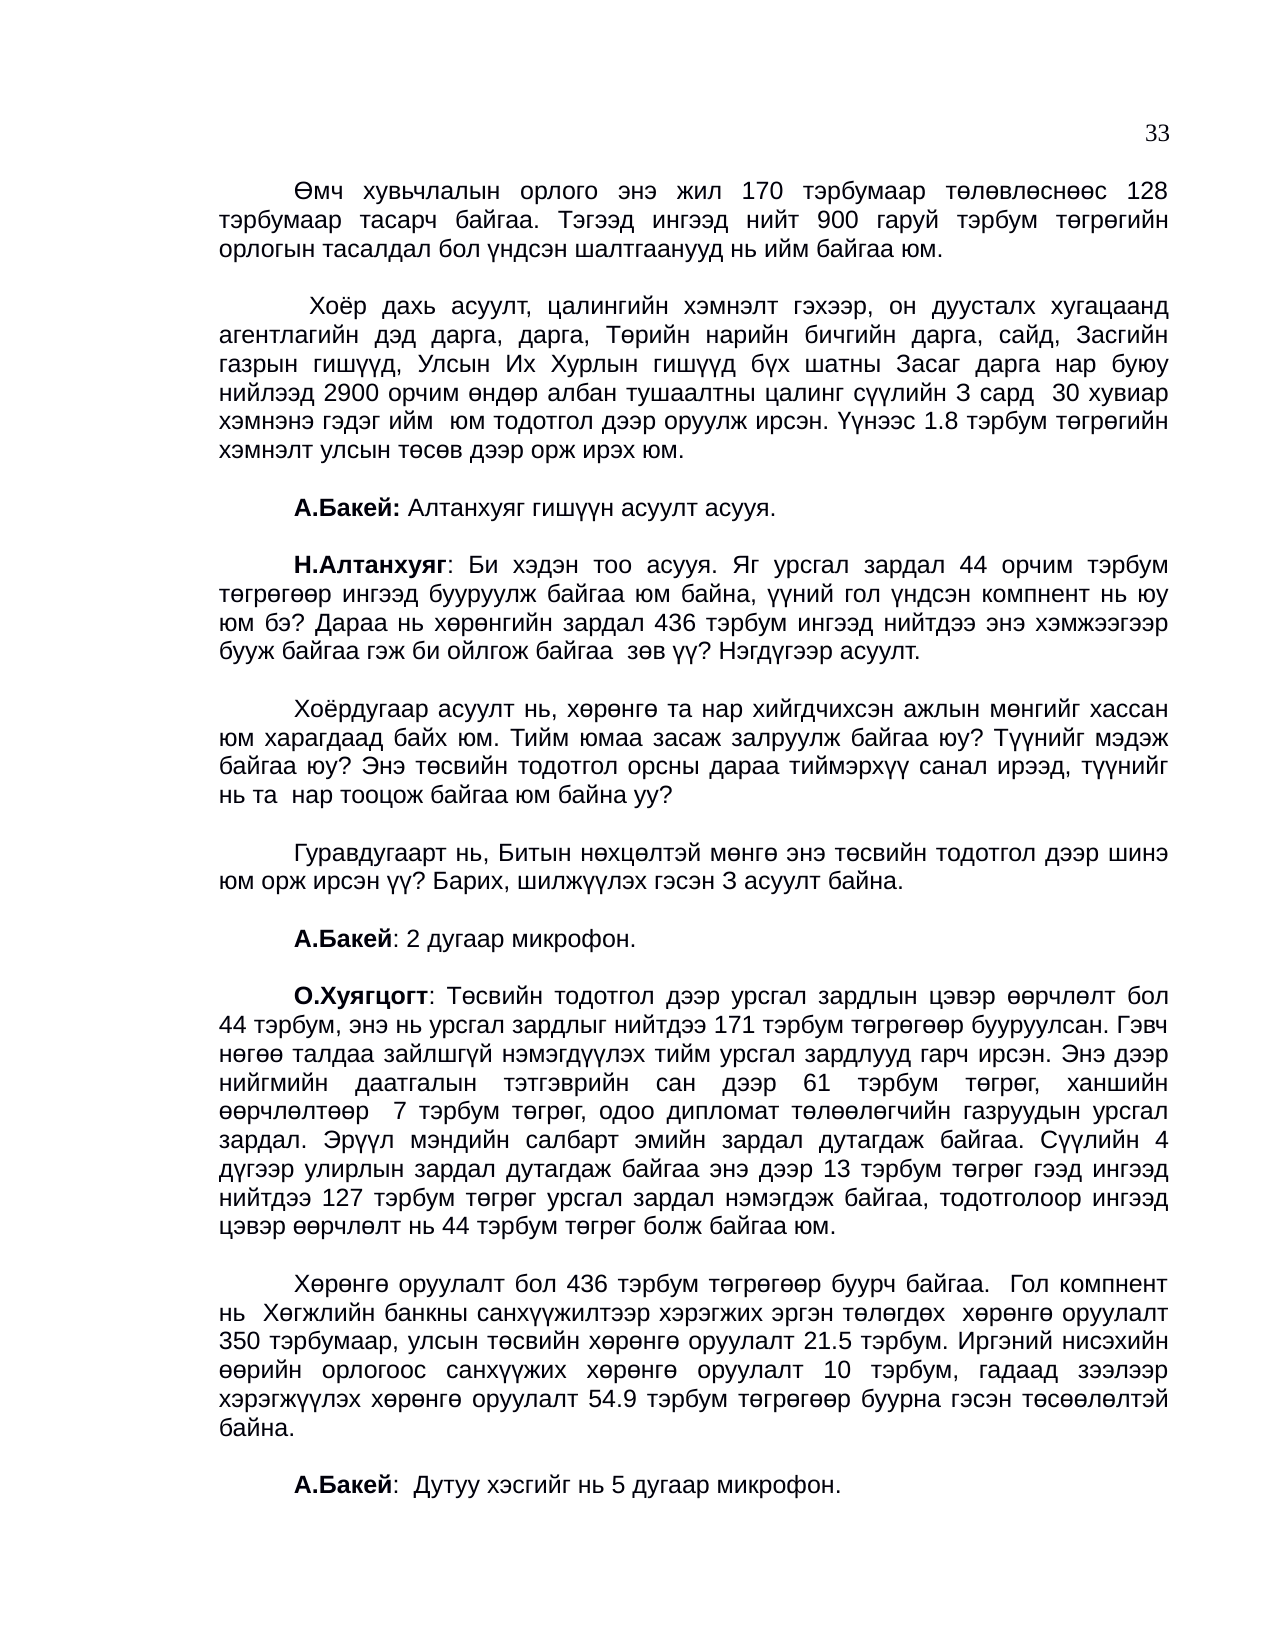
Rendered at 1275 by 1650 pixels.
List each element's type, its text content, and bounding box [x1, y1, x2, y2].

text Хөрөнгө оруулалт бол 436 тэрбум төгрөгөөр буурч байгаа. Гол компнент нь Хөгжлийн банкны санхүүжилтээр хэрэгжих эргэн төлөгдөх хөрөнгө оруулалт 350 тэрбумаар, улсын төсвийн хөрөнгө оруулалт 21.5 тэрбум. Иргэний нисэхийн өөрийн орлогоос санхүүжих хөрөнгө оруулалт 10 тэрбум, гадаад зээлээр хэрэгжүүлэх хөрөнгө оруулалт 54.9 тэрбум төгрөгөөр буурна гэсэн төсөөлөлтэй байна. [219, 1269, 1170, 1441]
text А.Бакей: Алтанхуяг гишүүн асуулт асууя. [219, 493, 1170, 521]
text Өмч хувьчлалын орлого энэ жил 170 тэрбумаар төлөвлөснөөс 128 тэрбумаар тасарч байгаа. Тэгээд ингээд нийт 900 гаруй тэрбум төгрөгийн орлогын тасалдал бол үндсэн шалтгаанууд нь ийм байгаа юм. [219, 176, 1170, 263]
text Хоёрдугаар асуулт нь, хөрөнгө та нар хийгдчихсэн ажлын мөнгийг хассан юм харагдаад байх юм. Тийм юмаа засаж залруулж байгаа юу? Түүнийг мэдэж байгаа юу? Энэ төсвийн тодотгол орсны дараа тиймэрхүү санал ирээд, түүнийг нь та нар тооцож байгаа юм байна уу? [219, 694, 1170, 809]
text Н.Алтанхуяг: Би хэдэн тоо асууя. Яг урсгал зардал 44 орчим тэрбум төгрөгөөр ингээд бууруулж байгаа юм байна, үүний гол үндсэн компнент нь юу юм бэ? Дараа нь хөрөнгийн зардал 436 тэрбум ингээд нийтдээ энэ хэмжээгээр бууж байгаа гэж би ойлгож байгаа зөв үү? Нэгдүгээр асуулт. [219, 550, 1170, 665]
text А.Бакей: Дутуу хэсгийг нь 5 дугаар микрофон. [219, 1470, 1170, 1499]
text О.Хуягцогт: Төсвийн тодотгол дээр урсгал зардлын цэвэр өөрчлөлт бол 44 тэрбум, энэ нь урсгал зардлыг нийтдээ 171 тэрбум төгрөгөөр бууруулсан. Гэвч нөгөө талдаа зайлшгүй нэмэгдүүлэх тийм урсгал зардлууд гарч ирсэн. Энэ дээр нийгмийн даатгалын тэтгэврийн сан дээр 61 тэрбум төгрөг, ханшийн өөрчлөлтөөр 7 тэрбум төгрөг, одоо дипломат төлөөлөгчийн газруудын урсгал зардал. Эрүүл мэндийн салбарт эмийн зардал дутагдаж байгаа. Сүүлийн 4 дүгээр улирлын зардал дутагдаж байгаа энэ дээр 13 тэрбум төгрөг гээд ингээд нийтдээ 127 тэрбум төгрөг урсгал зардал нэмэгдэж байгаа, тодотголоор ингээд цэвэр өөрчлөлт нь 44 тэрбум төгрөг болж байгаа юм. [219, 981, 1170, 1240]
text Гуравдугаарт нь, Битын нөхцөлтэй мөнгө энэ төсвийн тодотгол дээр шинэ юм орж ирсэн үү? Барих, шилжүүлэх гэсэн З асуулт байна. [219, 838, 1170, 895]
text А.Бакей: 2 дугаар микрофон. [219, 924, 1170, 953]
text Хоёр дахь асуулт, цалингийн хэмнэлт гэхээр, он дуусталх хугацаанд агентлагийн дэд дарга, дарга, Төрийн нарийн бичгийн дарга, сайд, Засгийн газрын гишүүд, Улсын Их Хурлын гишүүд бүх шатны Засаг дарга нар буюу нийлээд 2900 орчим өндөр албан тушаалтны цалинг сүүлийн З сард 30 хувиар хэмнэнэ гэдэг ийм юм тодотгол дээр оруулж ирсэн. Үүнээс 1.8 тэрбум төгрөгийн хэмнэлт улсын төсөв дээр орж ирэх юм. [219, 291, 1170, 464]
